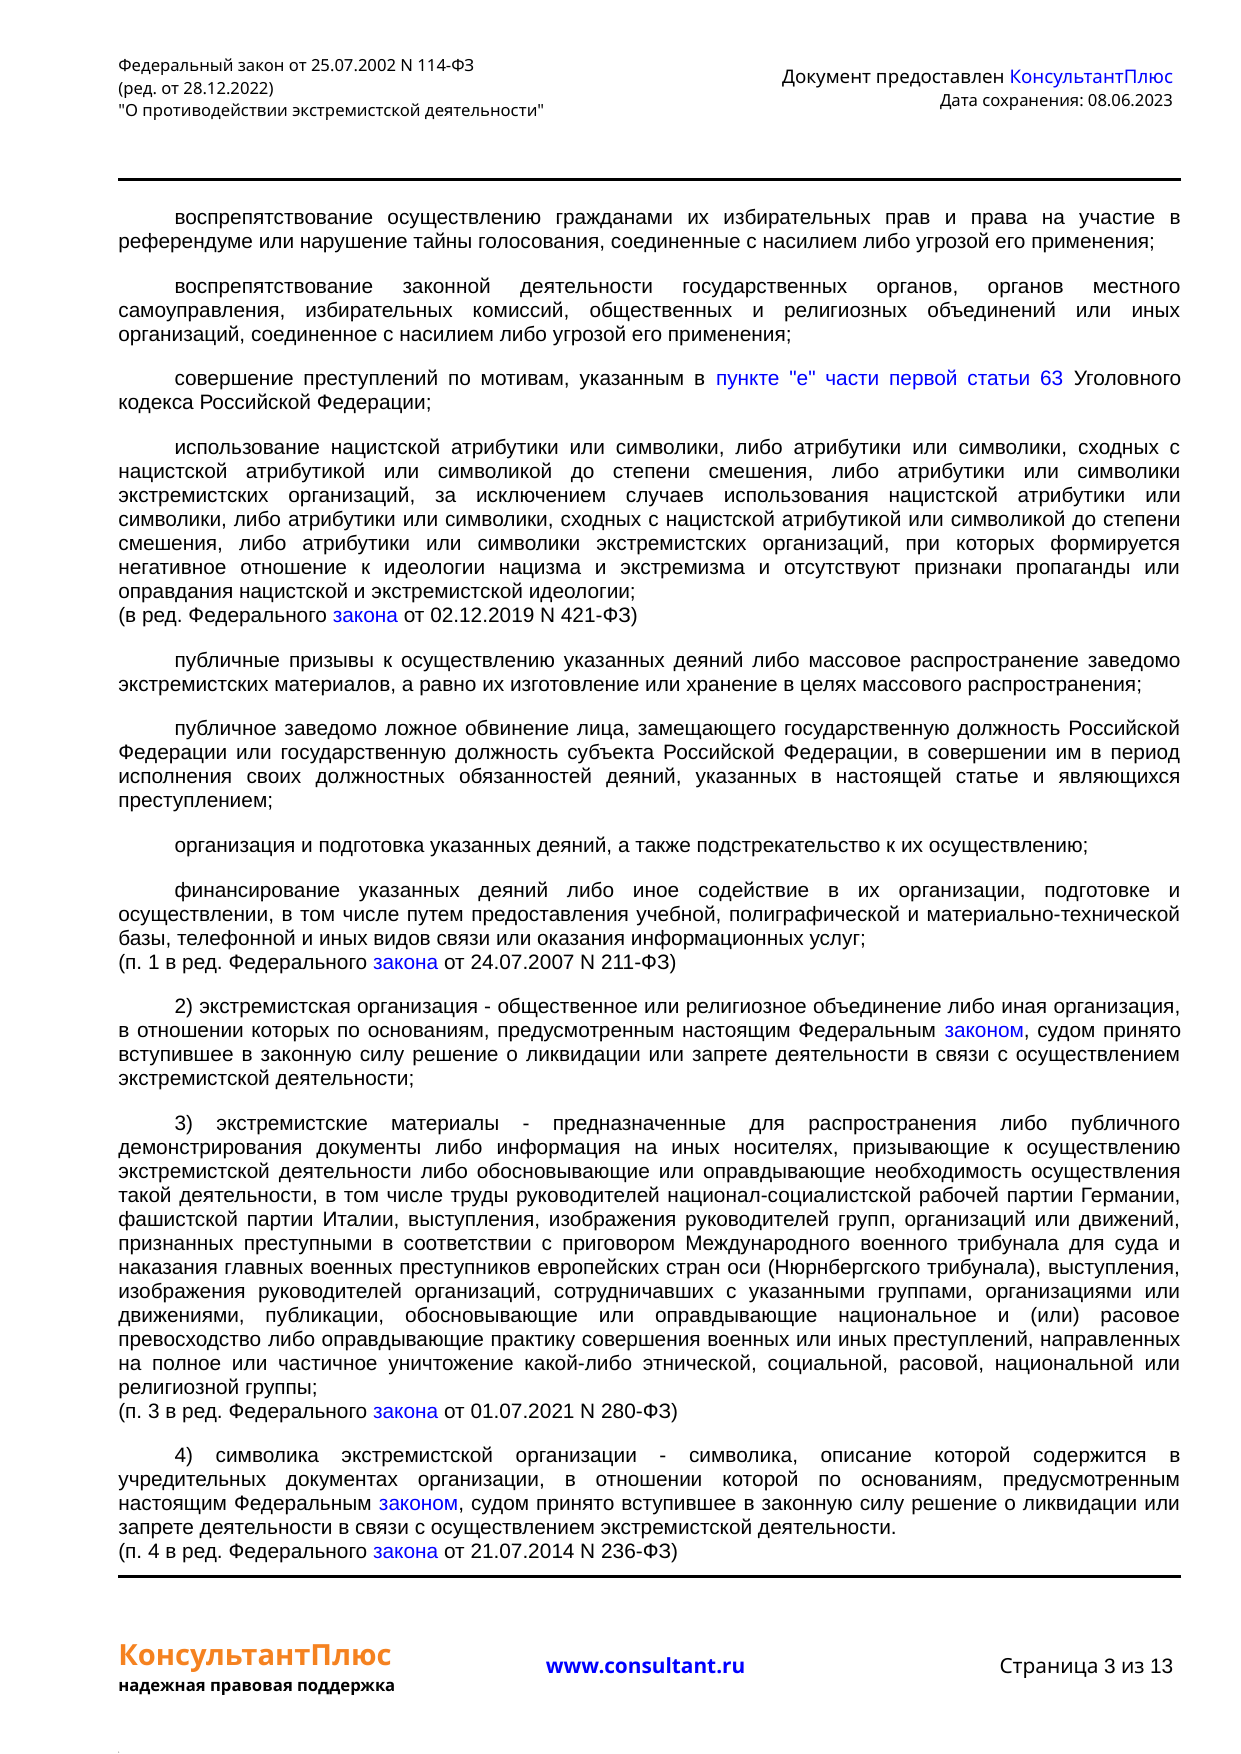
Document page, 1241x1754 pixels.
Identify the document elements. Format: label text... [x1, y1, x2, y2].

text публичные призывы к осуществлению указанных деяний либо массовое распространение заведомо экстремистских материалов, а равно их изготовление или хранение в целях массового распространения; [118, 647, 1181, 695]
text совершение преступлений по мотивам, указанным в пункте "е" части первой статьи 63 Уголовного кодекса Российской Федерации; [118, 366, 1181, 414]
text публичное заведомо ложное обвинение лица, замещающего государственную должность Российской Федерации или государственную должность субъекта Российской Федерации, в совершении им в период исполнения своих должностных обязанностей деяний, указанных в настоящей статье и являющихся преступлением; [118, 716, 1181, 812]
text воспрепятствование осуществлению гражданами их избирательных прав и права на участие в референдуме или нарушение тайны голосования, соединенные с насилием либо угрозой его применения; [118, 205, 1181, 253]
text воспрепятствование законной деятельности государственных органов, органов местного самоуправления, избирательных комиссий, общественных и религиозных объединений или иных организаций, соединенное с насилием либо угрозой его применения; [118, 273, 1181, 345]
text (п. 1 в ред. Федерального закона от 24.07.2007 N 211-ФЗ) [118, 949, 1181, 973]
text финансирование указанных деяний либо иное содействие в их организации, подготовке и осуществлении, в том числе путем предоставления учебной, полиграфической и материально-технической базы, телефонной и иных видов связи или оказания информационных услуг; [118, 878, 1181, 949]
text 3) экстремистские материалы - предназначенные для распространения либо публичного демонстрирования документы либо информация на иных носителях, призывающие к осуществлению экстремистской деятельности либо обосновывающие или оправдывающие необходимость осуществления такой деятельности, в том числе труды руководителей национал-социалистской рабочей партии Германии, фашистской партии Италии, выступления, изображения руководителей групп, организаций или движений, признанных преступными в соответствии с приговором Международного военного трибунала для суда и наказания главных военных преступников европейских стран оси (Нюрнбергского трибунала), выступления, изображения руководителей организаций, сотрудничавших с указанными группами, организациями или движениями, публикации, обосновывающие или оправдывающие национальное и (или) расовое превосходство либо оправдывающие практику совершения военных или иных преступлений, направленных на полное или частичное уничтожение какой-либо этнической, социальной, расовой, национальной или религиозной группы; [118, 1111, 1181, 1398]
text (п. 3 в ред. Федерального закона от 01.07.2021 N 280-ФЗ) [118, 1398, 1181, 1422]
text (в ред. Федерального закона от 02.12.2019 N 421-ФЗ) [118, 603, 1181, 627]
text организация и подготовка указанных деяний, а также подстрекательство к их осуществлению; [118, 833, 1181, 857]
text (п. 4 в ред. Федерального закона от 21.07.2014 N 236-ФЗ) [118, 1539, 1181, 1563]
text 4) символика экстремистской организации - символика, описание которой содержится в учредительных документах организации, в отношении которой по основаниям, предусмотренным настоящим Федеральным законом, судом принято вступившее в законную силу решение о ликвидации или запрете деятельности в связи с осуществлением экстремистской деятельности. [118, 1443, 1181, 1539]
text использование нацистской атрибутики или символики, либо атрибутики или символики, сходных с нацистской атрибутикой или символикой до степени смешения, либо атрибутики или символики экстремистских организаций, за исключением случаев использования нацистской атрибутики или символики, либо атрибутики или символики, сходных с нацистской атрибутикой или символикой до степени смешения, либо атрибутики или символики экстремистских организаций, при которых формируется негативное отношение к идеологии нацизма и экстремизма и отсутствуют признаки пропаганды или оправдания нацистской и экстремистской идеологии; [118, 435, 1181, 603]
text 2) экстремистская организация - общественное или религиозное объединение либо иная организация, в отношении которых по основаниям, предусмотренным настоящим Федеральным законом, судом принято вступившее в законную силу решение о ликвидации или запрете деятельности в связи с осуществлением экстремистской деятельности; [118, 994, 1181, 1090]
